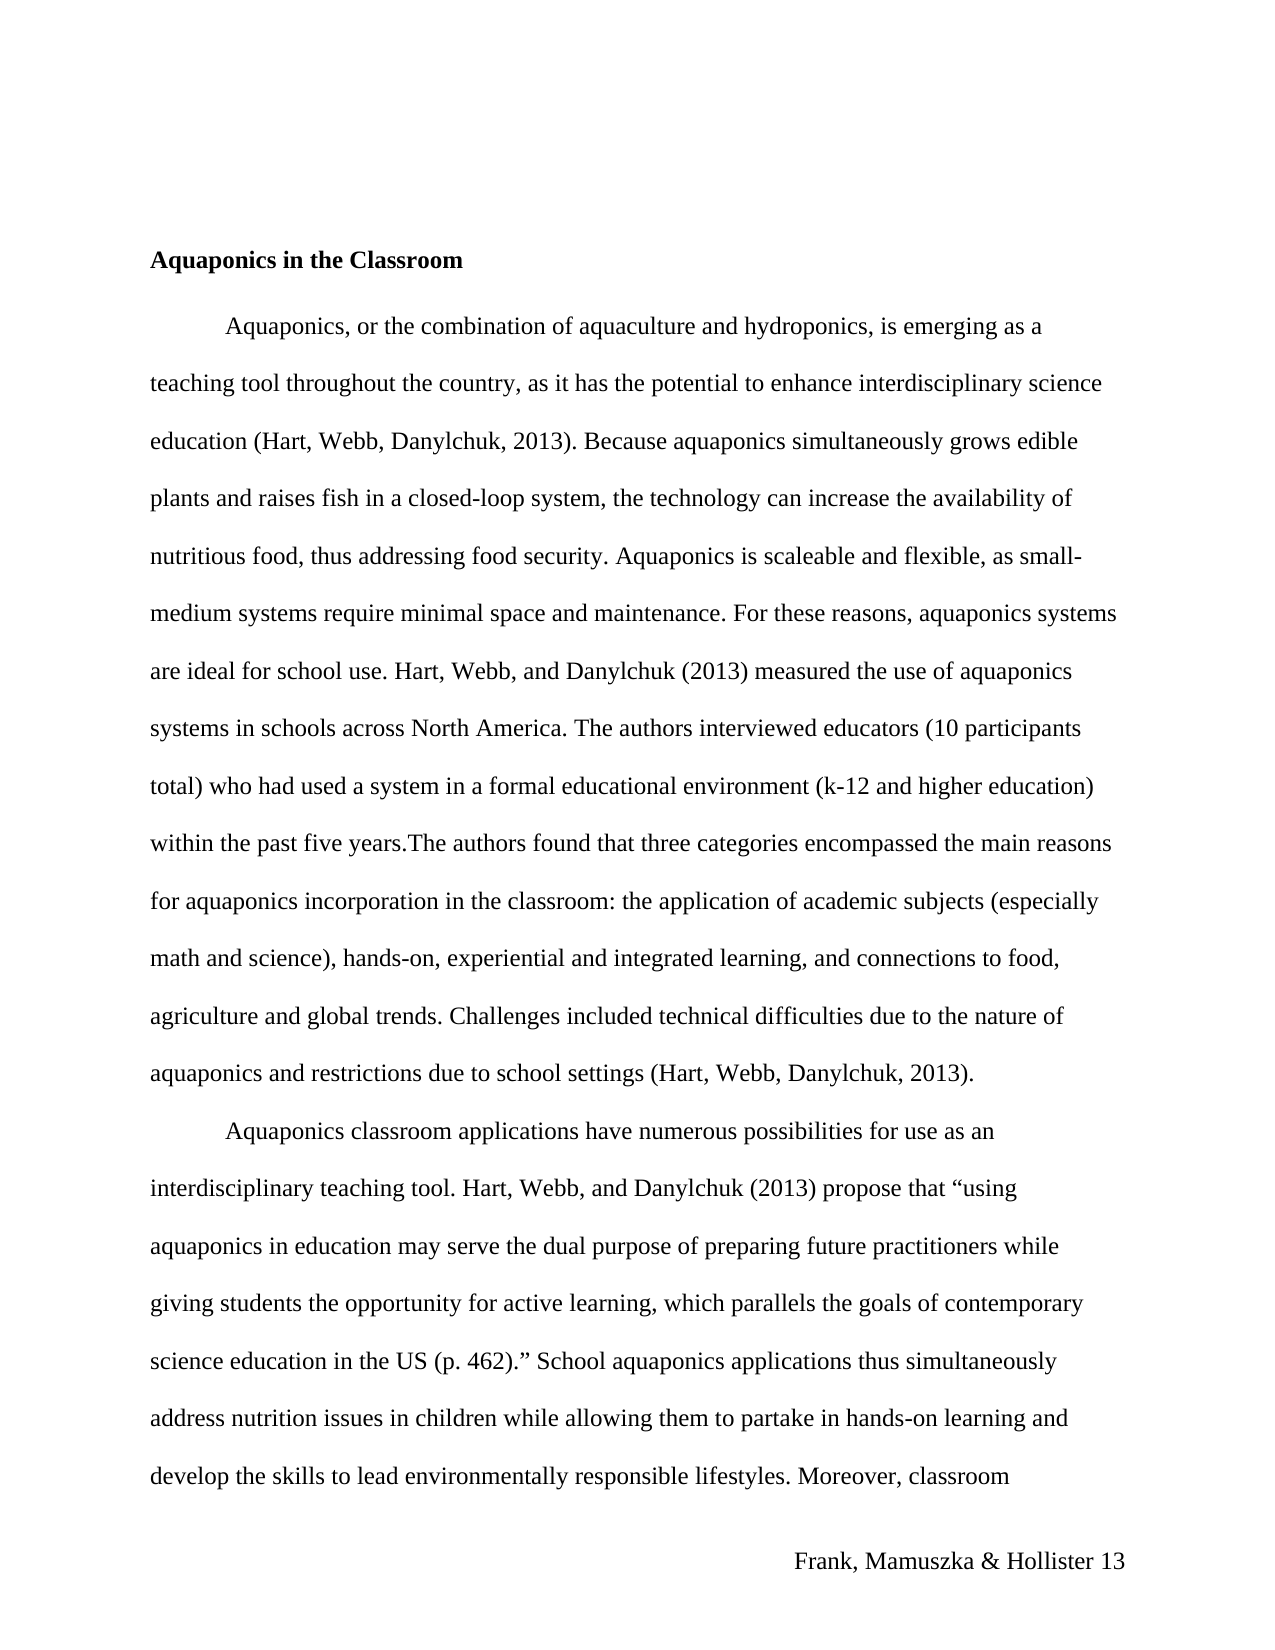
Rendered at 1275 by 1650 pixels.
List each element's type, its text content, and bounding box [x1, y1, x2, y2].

subtitle Aquaponics in the Classroom [150, 245, 1125, 274]
text Aquaponics, or the combination of aquaculture and hydroponics, is emerging as a teaching tool throughout the country, as it has the potential to enhance interdisciplinary science education (Hart, Webb, Danylchuk, 2013). Because aquaponics simultaneously grows edible plants and raises fish in a closed-loop system, the technology can increase the availability of nutritious food, thus addressing food security. Aquaponics is scaleable and flexible, as small-medium systems require minimal space and maintenance. For these reasons, aquaponics systems are ideal for school use. Hart, Webb, and Danylchuk (2013) measured the use of aquaponics systems in schools across North America. The authors interviewed educators (10 participants total) who had used a system in a formal educational environment (k-12 and higher education) within the past five years.The authors found that three categories encompassed the main reasons for aquaponics incorporation in the classroom: the application of academic subjects (especially math and science), hands-on, experiential and integrated learning, and connections to food, agriculture and global trends. Challenges included technical difficulties due to the nature of aquaponics and restrictions due to school settings (Hart, Webb, Danylchuk, 2013). [150, 311, 1125, 1087]
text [150, 1116, 1125, 1489]
